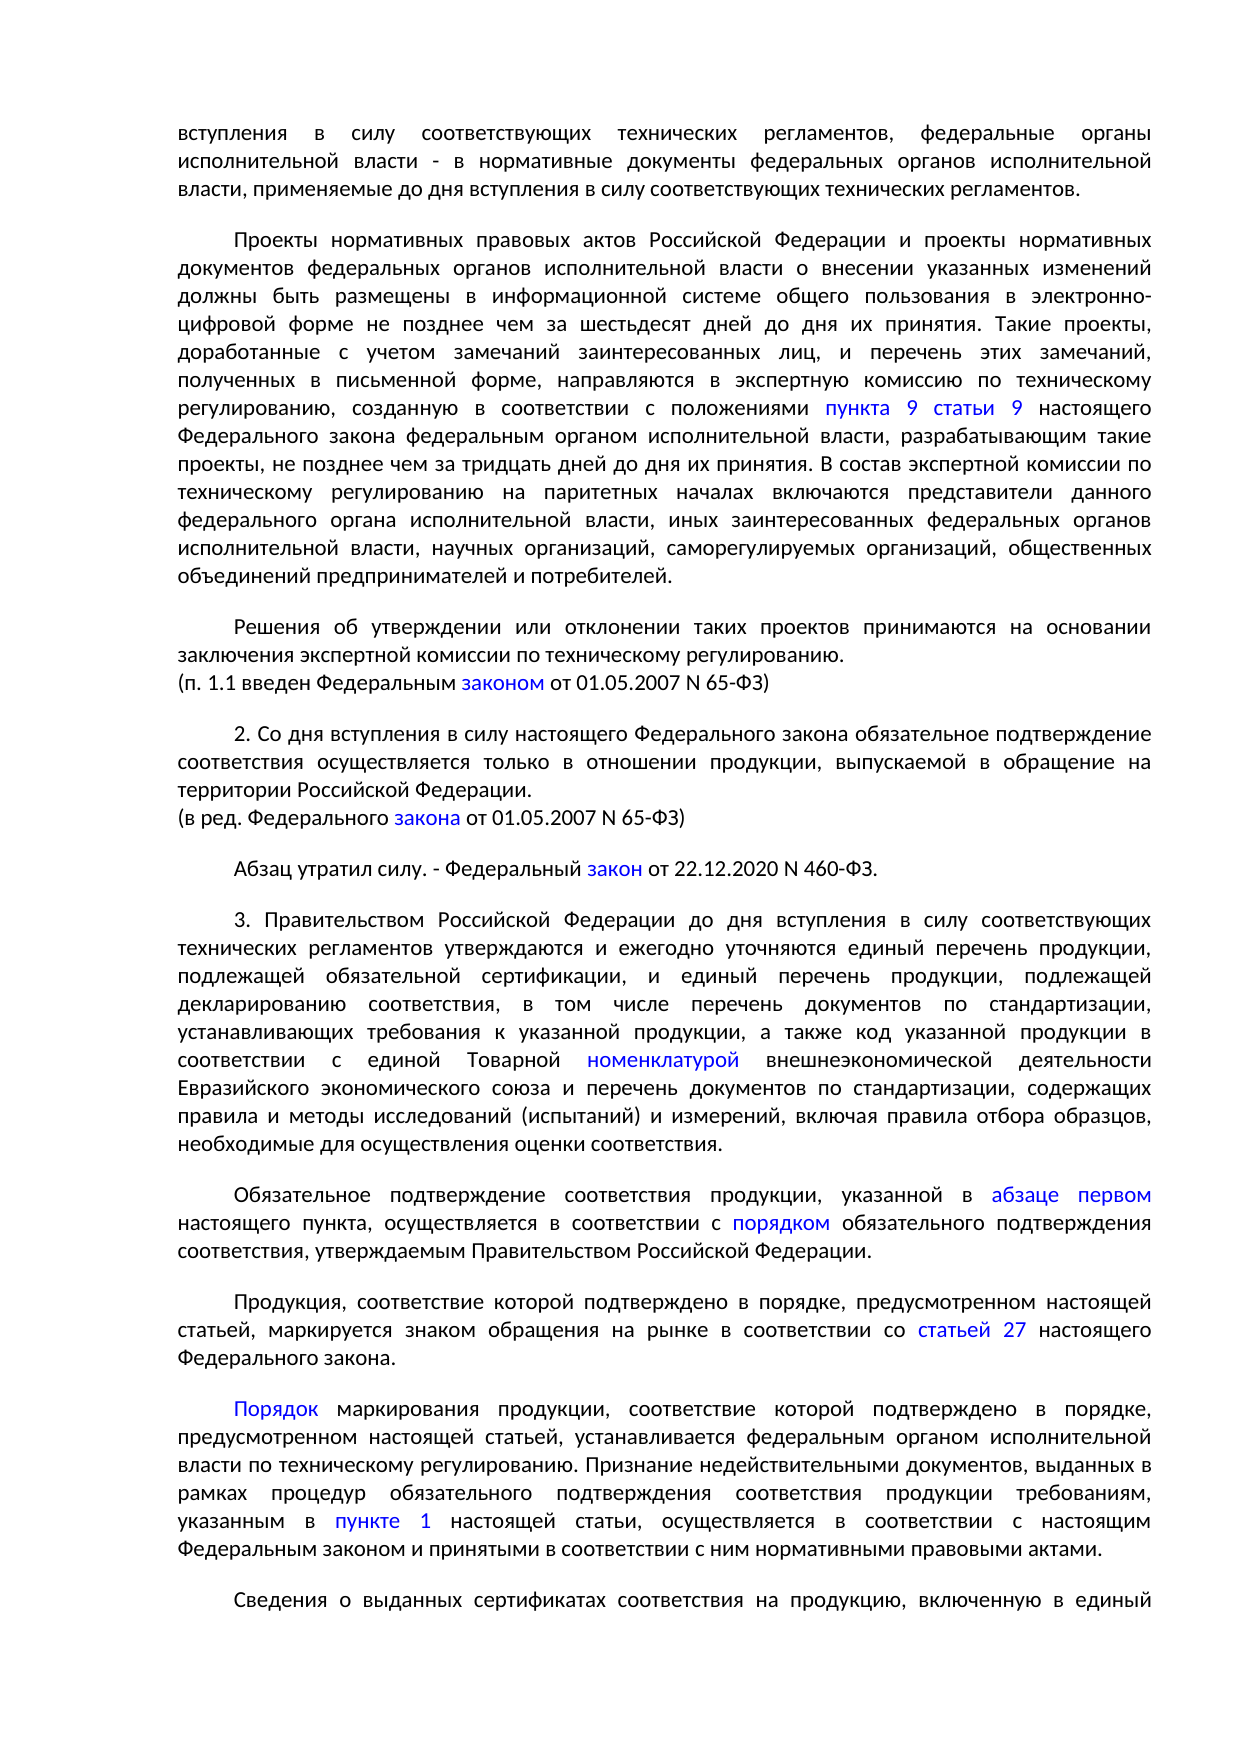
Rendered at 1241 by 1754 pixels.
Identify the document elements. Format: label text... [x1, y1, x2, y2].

text Порядок маркирования продукции, соответствие которой подтверждено в порядке, предусмотренном настоящей статьей, устанавливается федеральным органом исполнительной власти по техническому регулированию. Признание недействительными документов, выданных в рамках процедур обязательного подтверждения соответствия продукции требованиям, указанным в пункте 1 настоящей статьи, осуществляется в соответствии с настоящим Федеральным законом и принятыми в соответствии с ним нормативными правовыми актами. [177, 1394, 1152, 1562]
text Продукция, соответствие которой подтверждено в порядке, предусмотренном настоящей статьей, маркируется знаком обращения на рынке в соответствии со статьей 27 настоящего Федерального закона. [177, 1287, 1152, 1371]
text Проекты нормативных правовых актов Российской Федерации и проекты нормативных документов федеральных органов исполнительной власти о внесении указанных изменений должны быть размещены в информационной системе общего пользования в электронно-цифровой форме не позднее чем за шестьдесят дней до дня их принятия. Такие проекты, доработанные с учетом замечаний заинтересованных лиц, и перечень этих замечаний, полученных в письменной форме, направляются в экспертную комиссию по техническому регулированию, созданную в соответствии с положениями пункта 9 статьи 9 настоящего Федерального закона федеральным органом исполнительной власти, разрабатывающим такие проекты, не позднее чем за тридцать дней до дня их принятия. В состав экспертной комиссии по техническому регулированию на паритетных началах включаются представители данного федерального органа исполнительной власти, иных заинтересованных федеральных органов исполнительной власти, научных организаций, саморегулируемых организаций, общественных объединений предпринимателей и потребителей. [177, 225, 1152, 589]
text (в ред. Федерального закона от 01.05.2007 N 65-ФЗ) [177, 803, 1152, 831]
text Обязательное подтверждение соответствия продукции, указанной в абзаце первом настоящего пункта, осуществляется в соответствии с порядком обязательного подтверждения соответствия, утверждаемым Правительством Российской Федерации. [177, 1180, 1152, 1264]
text 3. Правительством Российской Федерации до дня вступления в силу соответствующих технических регламентов утверждаются и ежегодно уточняются единый перечень продукции, подлежащей обязательной сертификации, и единый перечень продукции, подлежащей декларированию соответствия, в том числе перечень документов по стандартизации, устанавливающих требования к указанной продукции, а также код указанной продукции в соответствии с единой Товарной номенклатурой внешнеэкономической деятельности Евразийского экономического союза и перечень документов по стандартизации, содержащих правила и методы исследований (испытаний) и измерений, включая правила отбора образцов, необходимые для осуществления оценки соответствия. [177, 905, 1152, 1157]
text Абзац утратил силу. - Федеральный закон от 22.12.2020 N 460-ФЗ. [177, 854, 1152, 882]
text (п. 1.1 введен Федеральным законом от 01.05.2007 N 65-ФЗ) [177, 668, 1152, 696]
text 2. Со дня вступления в силу настоящего Федерального закона обязательное подтверждение соответствия осуществляется только в отношении продукции, выпускаемой в обращение на территории Российской Федерации. [177, 719, 1152, 803]
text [177, 1585, 1152, 1613]
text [177, 118, 1152, 202]
text Решения об утверждении или отклонении таких проектов принимаются на основании заключения экспертной комиссии по техническому регулированию. [177, 612, 1152, 668]
